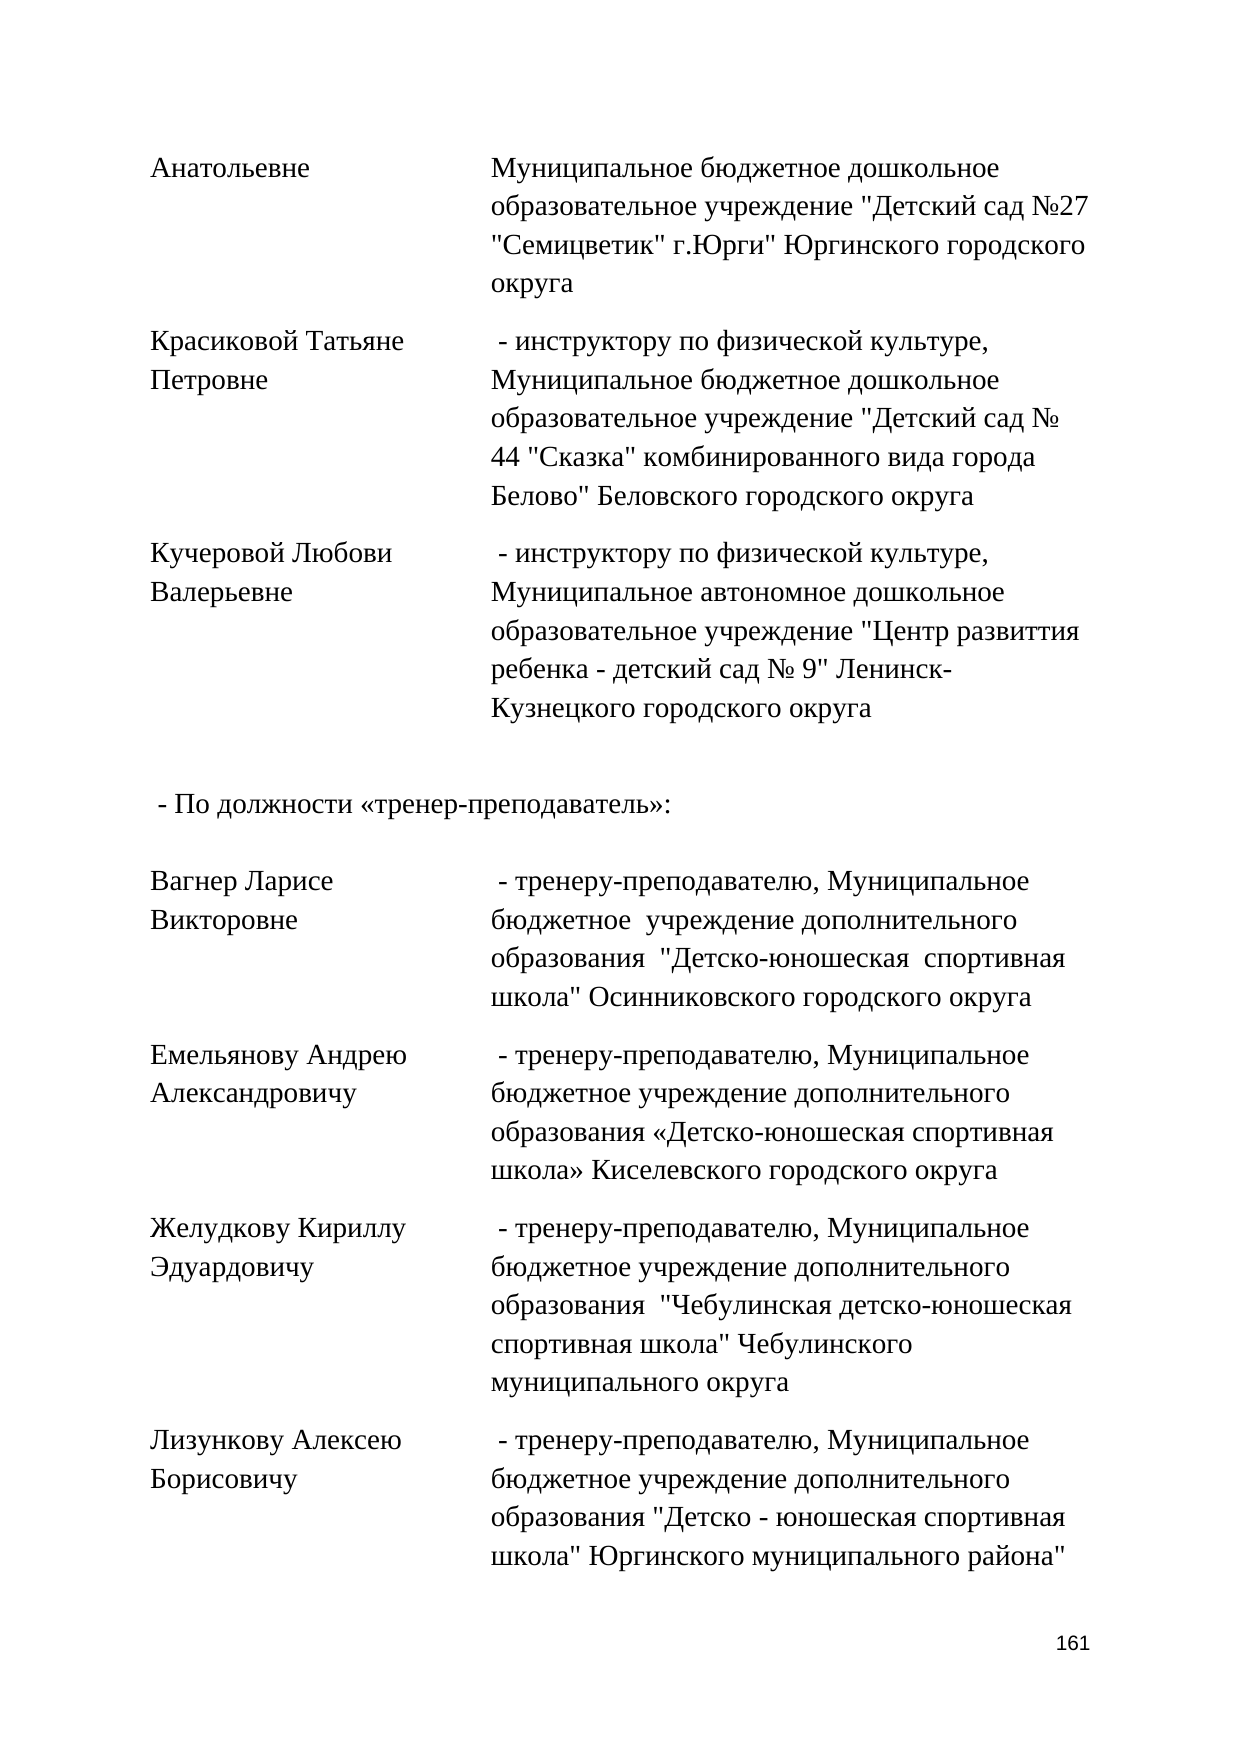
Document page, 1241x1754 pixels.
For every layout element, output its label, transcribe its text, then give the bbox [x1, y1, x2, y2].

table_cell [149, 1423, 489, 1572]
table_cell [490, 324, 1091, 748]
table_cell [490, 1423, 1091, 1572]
text - По должности «тренер-преподаватель»: [150, 786, 1090, 820]
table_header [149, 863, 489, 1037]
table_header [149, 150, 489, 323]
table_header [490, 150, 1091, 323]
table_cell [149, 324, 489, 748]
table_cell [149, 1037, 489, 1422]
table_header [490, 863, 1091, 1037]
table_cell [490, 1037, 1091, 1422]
